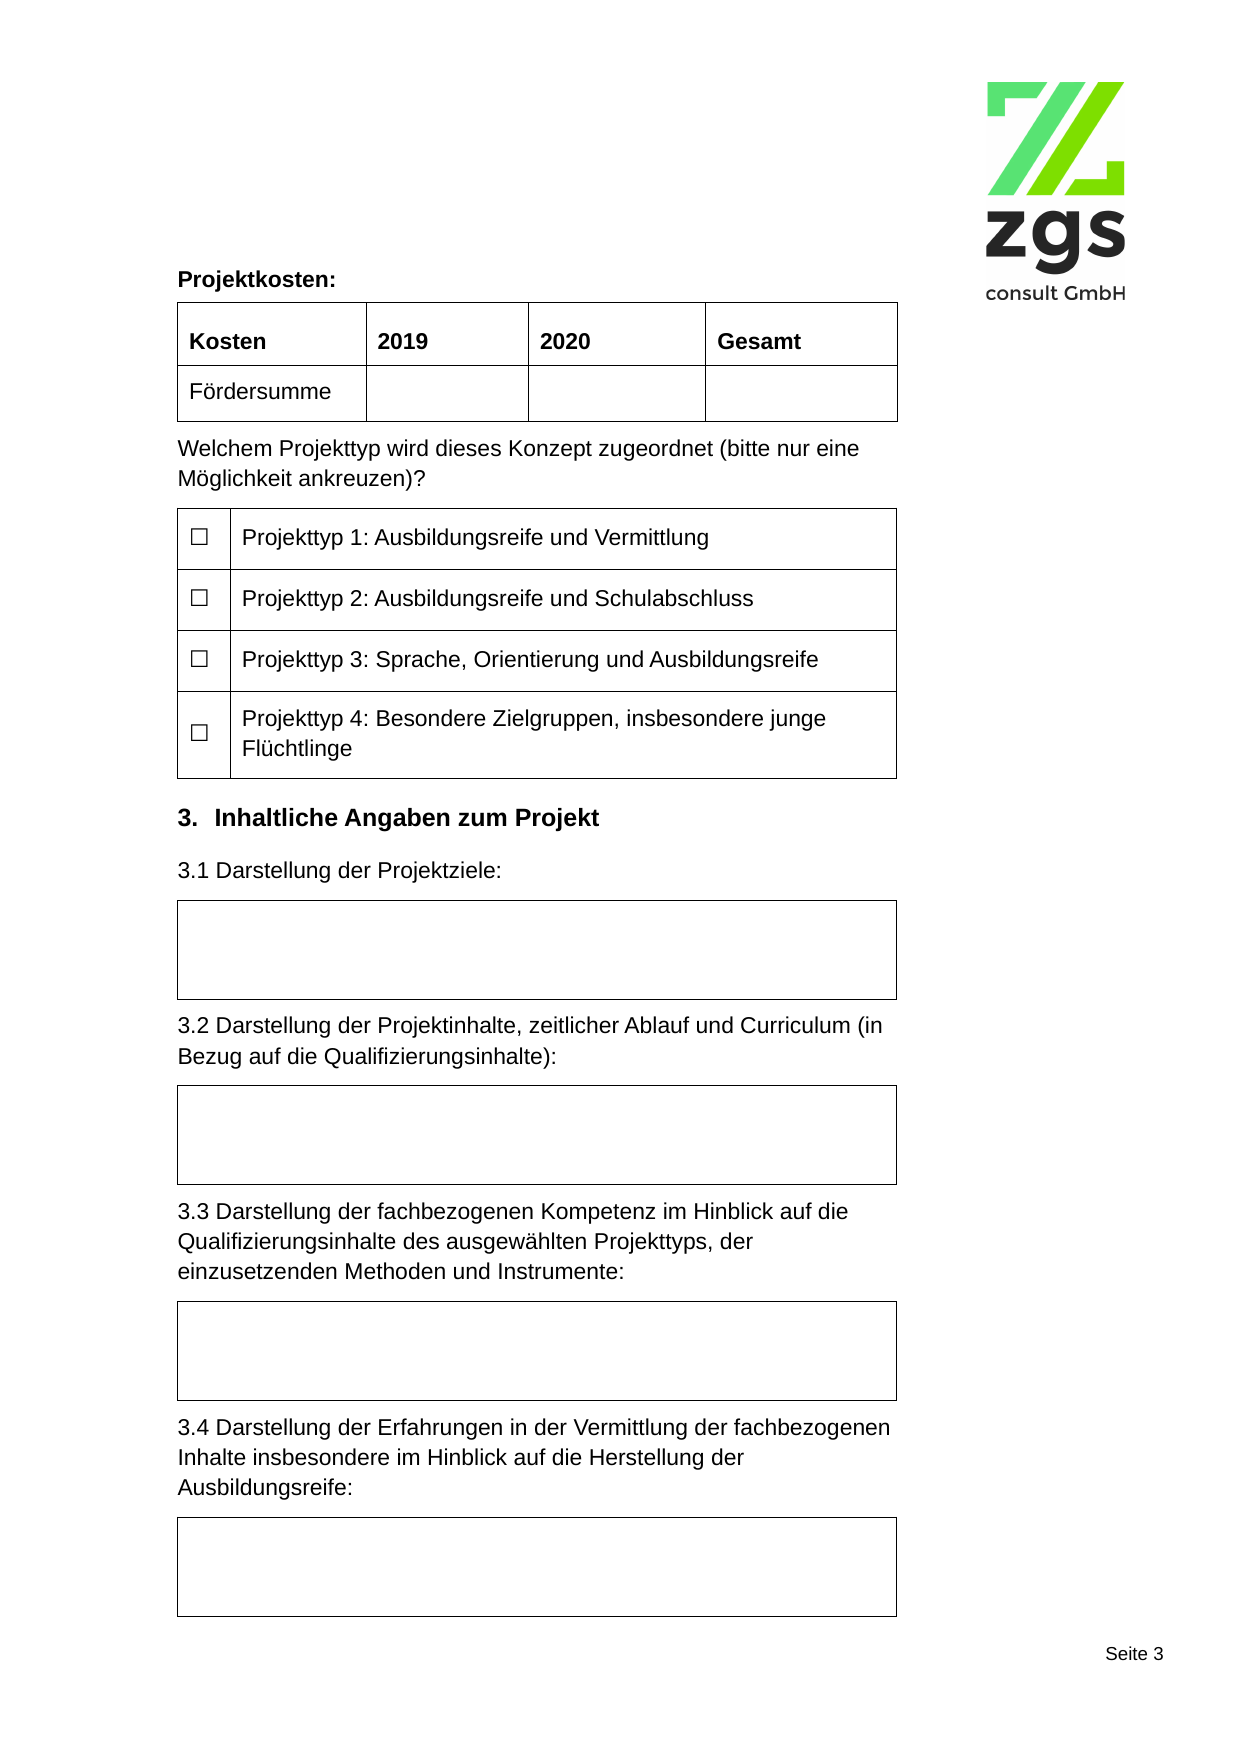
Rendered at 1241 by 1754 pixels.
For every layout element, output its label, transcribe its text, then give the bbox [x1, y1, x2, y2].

text 3.1 Darstellung der Projektziele: [177, 857, 898, 883]
table_header [178, 509, 230, 569]
picture [986, 82, 1125, 300]
text 3.4 Darstellung der Erfahrungen in der Vermittlung der fachbezogenen Inhalte insbesondere im Hinblick auf die Herstellung der Ausbildungsreife: [177, 1413, 898, 1500]
table_cell Fördersumme [178, 366, 366, 421]
text Welchem Projekttyp wird dieses Konzept zugeordnet (bitte nur eine Möglichkeit ankreuzen)? [177, 434, 898, 491]
table_header 2020 [529, 303, 705, 365]
table_cell Projekttyp 2: Ausbildungsreife und Schulabschluss [231, 570, 896, 630]
table_header [178, 1518, 896, 1616]
table_cell [367, 366, 528, 421]
table_header Projekttyp 1: Ausbildungsreife und Vermittlung [231, 509, 896, 569]
table_cell Projekttyp 3: Sprache, Orientierung und Ausbildungsreife [231, 631, 896, 691]
subtitle Projektkosten: [177, 266, 898, 292]
table_header [178, 1302, 896, 1400]
table_cell [706, 366, 897, 421]
text 3.3 Darstellung der fachbezogenen Kompetenz im Hinblick auf die Qualifizierungsinhalte des ausgewählten Projekttyps, der einzusetzenden Methoden und Instrumente: [177, 1198, 898, 1284]
table_header [178, 901, 896, 999]
subtitle Inhaltliche Angaben zum Projekt [177, 803, 898, 832]
table_cell [529, 366, 705, 421]
table_header [178, 1086, 896, 1184]
table_cell Projekttyp 4: Besondere Zielgruppen, insbesondere junge Flüchtlinge [231, 692, 896, 777]
table_header Gesamt [706, 303, 897, 365]
table_cell [178, 570, 230, 630]
table_header 2019 [367, 303, 528, 365]
table_cell [178, 692, 230, 777]
table_header Kosten [178, 303, 366, 365]
text 3.2 Darstellung der Projektinhalte, zeitlicher Ablauf und Curriculum (in Bezug auf die Qualifizierungsinhalte): [177, 1012, 898, 1069]
table_cell [178, 631, 230, 691]
